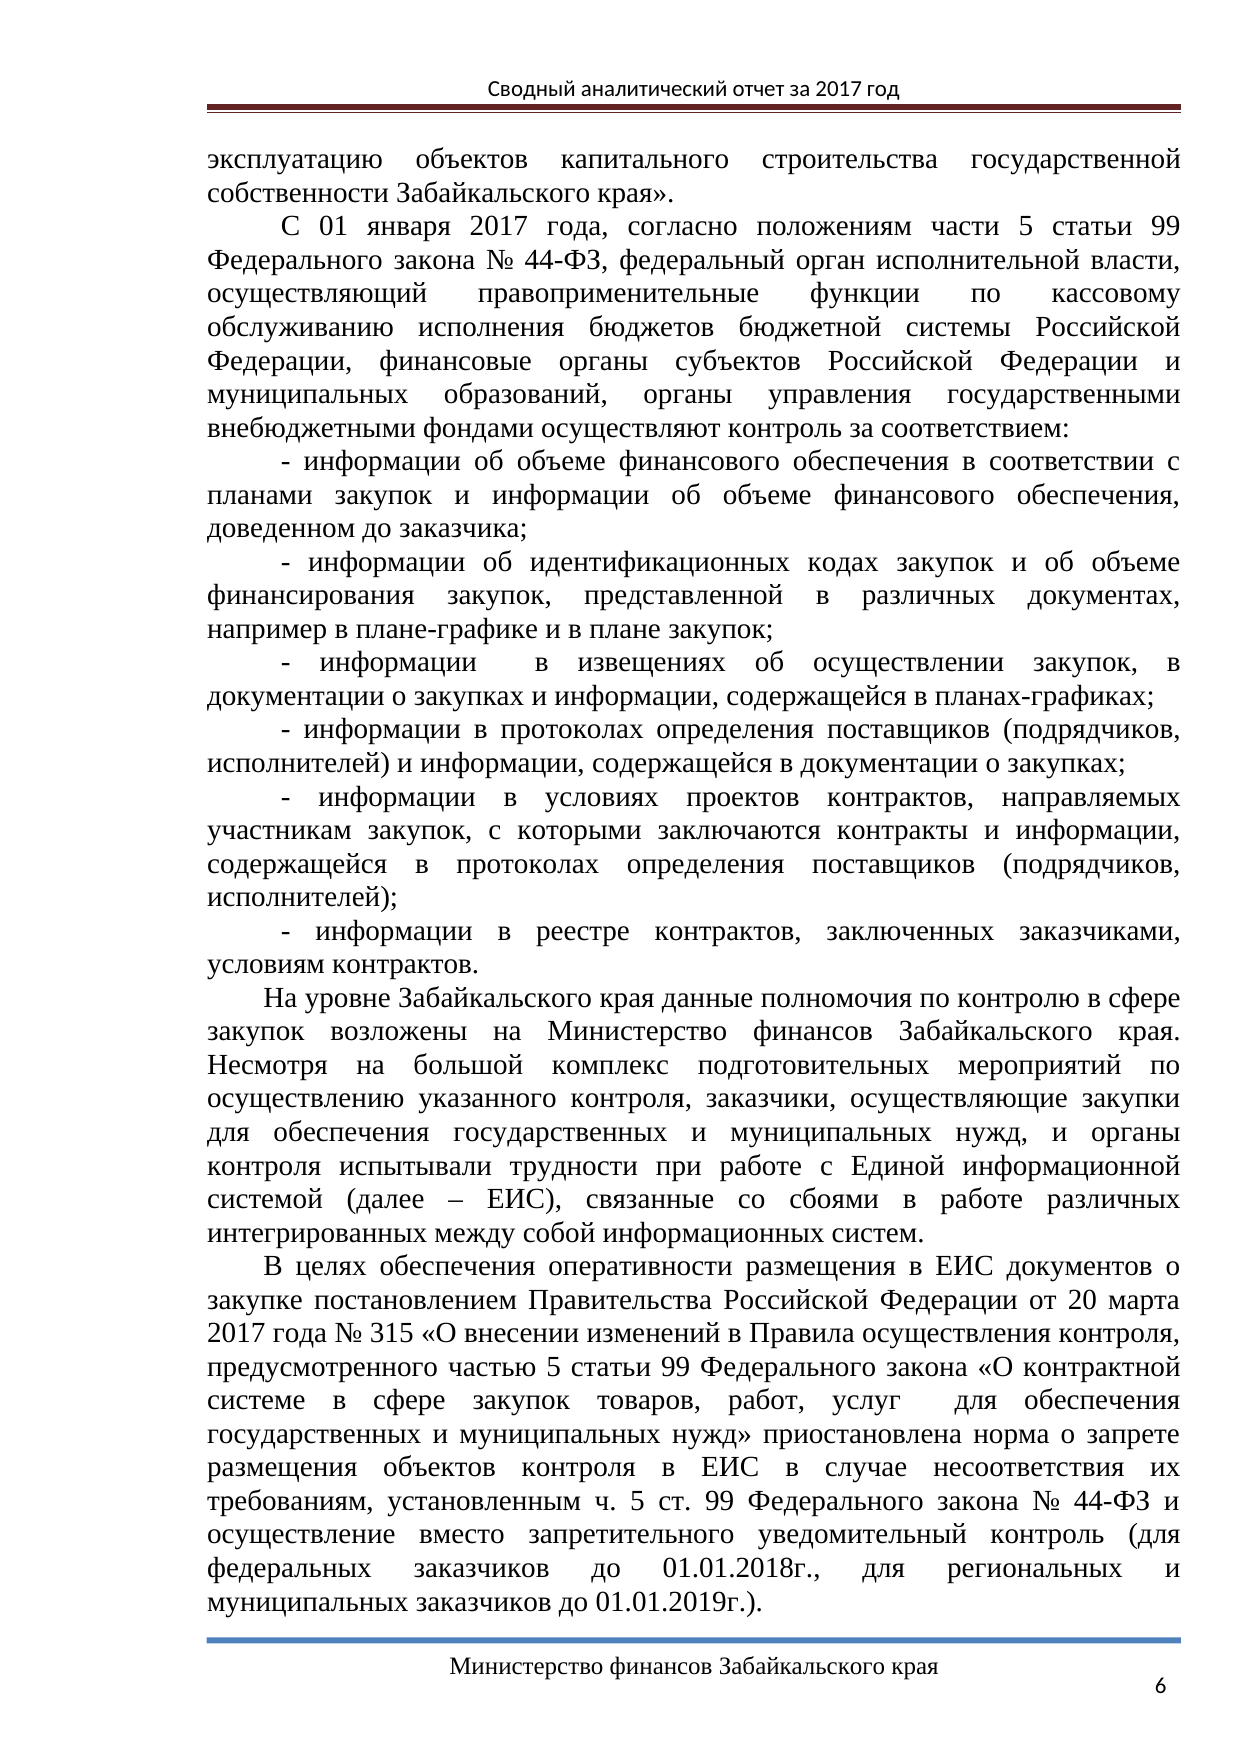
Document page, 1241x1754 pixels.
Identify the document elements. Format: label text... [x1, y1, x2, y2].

text - информации об объеме финансового обеспечения в соответствии с планами закупок и информации об объеме финансового обеспечения, доведенном до заказчика; [207, 443, 1181, 544]
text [207, 141, 1181, 208]
text На уровне Забайкальского края данные полномочия по контролю в сфере закупок возложены на Министерство финансов Забайкальского края. Несмотря на большой комплекс подготовительных мероприятий по осуществлению указанного контроля, заказчики, осуществляющие закупки для обеспечения государственных и муниципальных нужд, и органы контроля испытывали трудности при работе с Единой информационной системой (далее – ЕИС), связанные со сбоями в работе различных интегрированных между собой информационных систем. [207, 980, 1181, 1248]
text - информации об идентификационных кодах закупок и об объеме финансирования закупок, представленной в различных документах, например в плане-графике и в плане закупок; [207, 544, 1181, 644]
text - информации в реестре контрактов, заключенных заказчиками, условиям контрактов. [207, 913, 1181, 980]
text - информации в извещениях об осуществлении закупок, в документации о закупках и информации, содержащейся в планах-графиках; [207, 644, 1181, 712]
text В целях обеспечения оперативности размещения в ЕИС документов о закупке постановлением Правительства Российской Федерации от 20 марта 2017 года № 315 «О внесении изменений в Правила осуществления контроля, предусмотренного частью 5 статьи 99 Федерального закона «О контрактной системе в сфере закупок товаров, работ, услуг для обеспечения государственных и муниципальных нужд» приостановлена норма о запрете размещения объектов контроля в ЕИС в случае несоответствия их требованиям, установленным ч. 5 ст. 99 Федерального закона № 44-ФЗ и осуществление вместо запретительного уведомительный контроль (для федеральных заказчиков до 01.01.2018г., для региональных и муниципальных заказчиков до 01.01.2019г.). [207, 1248, 1181, 1617]
text - информации в протоколах определения поставщиков (подрядчиков, исполнителей) и информации, содержащейся в документации о закупках; [207, 712, 1181, 779]
text С 01 января 2017 года, согласно положениям части 5 статьи 99 Федерального закона № 44-ФЗ, федеральный орган исполнительной власти, осуществляющий правоприменительные функции по кассовому обслуживанию исполнения бюджетов бюджетной системы Российской Федерации, финансовые органы субъектов Российской Федерации и муниципальных образований, органы управления государственными внебюджетными фондами осуществляют контроль за соответствием: [207, 208, 1181, 443]
text - информации в условиях проектов контрактов, направляемых участникам закупок, с которыми заключаются контракты и информации, содержащейся в протоколах определения поставщиков (подрядчиков, исполнителей); [207, 779, 1181, 913]
